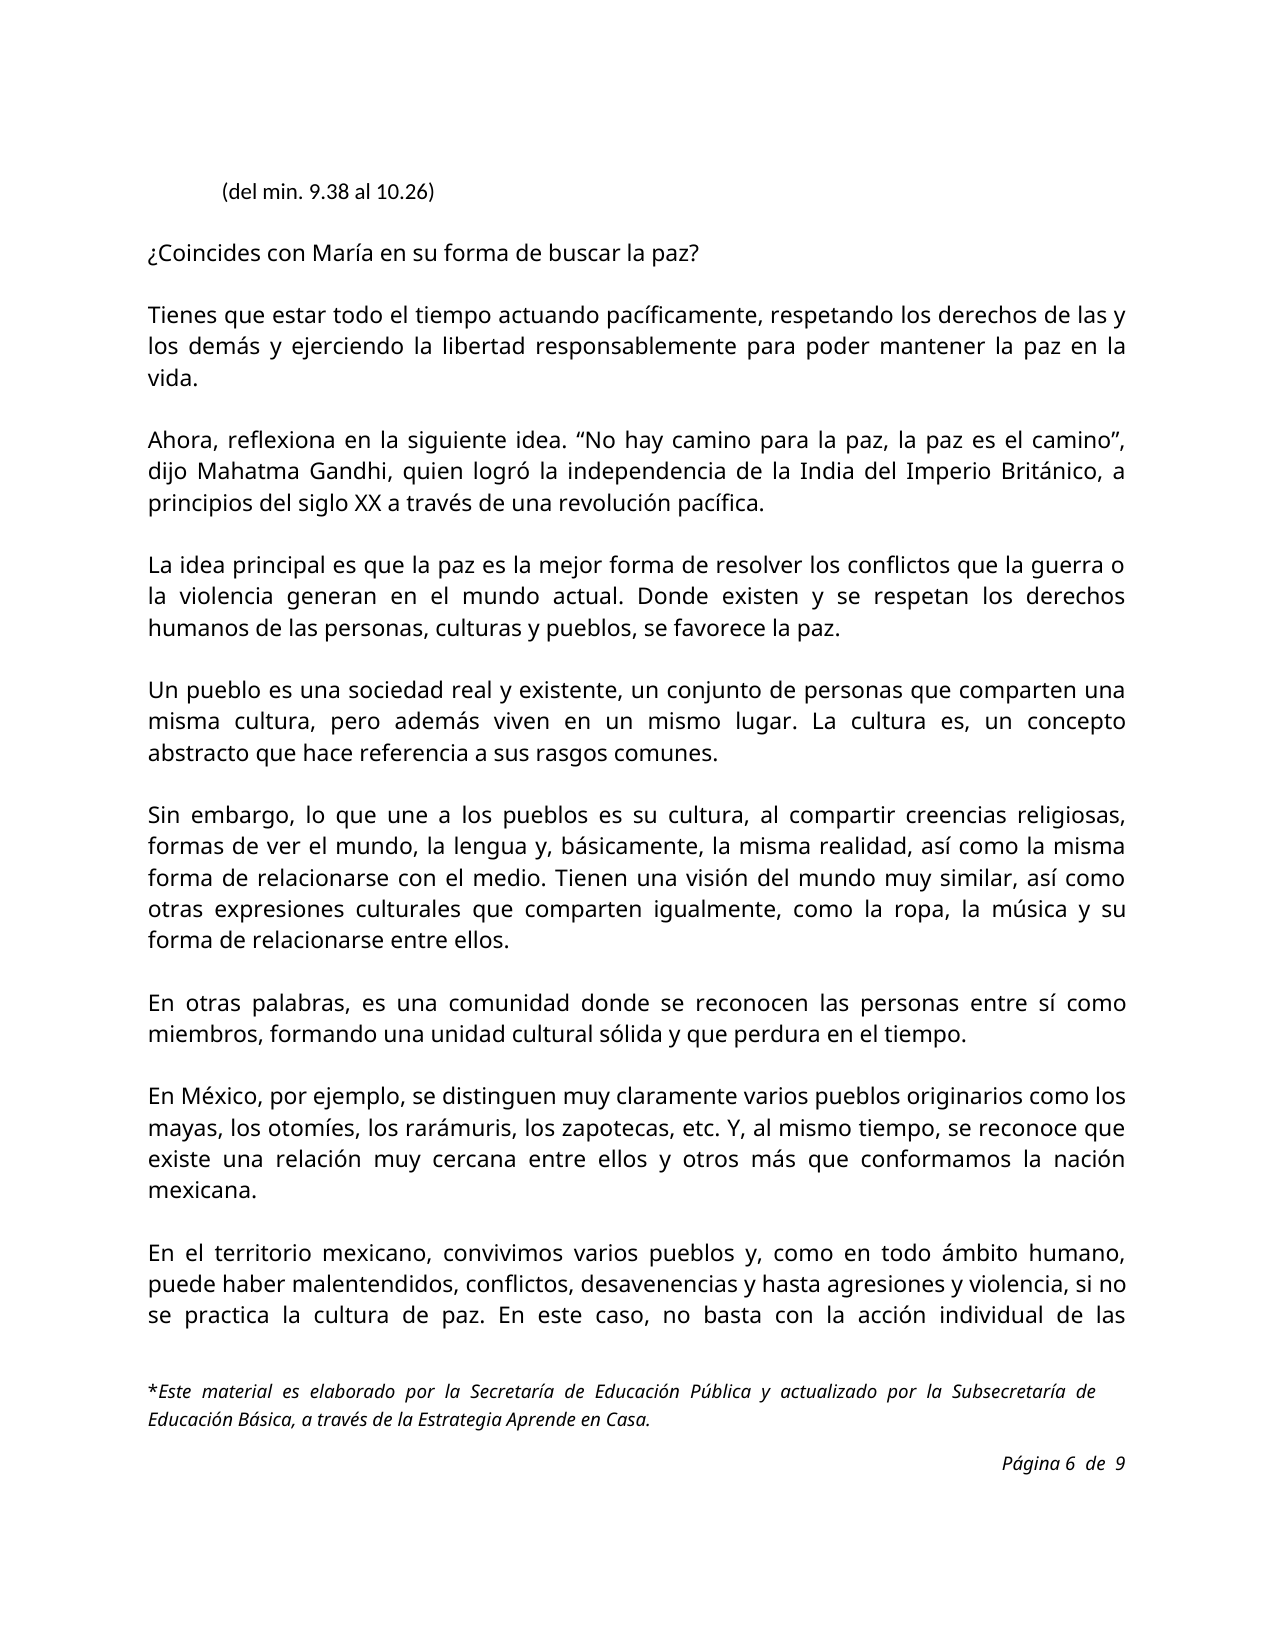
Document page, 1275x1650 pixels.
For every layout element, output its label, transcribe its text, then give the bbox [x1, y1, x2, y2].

text (del min. 9.38 al 10.26) [148, 177, 1127, 205]
text ¿Coincides con María en su forma de buscar la paz? [148, 236, 1127, 268]
text Ahora, reflexiona en la siguiente idea. “No hay camino para la paz, la paz es el camino”, dijo Mahatma Gandhi, quien logró la independencia de la India del Imperio Británico, a principios del siglo XX a través de una revolución pacífica. [148, 424, 1127, 518]
text Sin embargo, lo que une a los pueblos es su cultura, al compartir creencias religiosas, formas de ver el mundo, la lengua y, básicamente, la misma realidad, así como la misma forma de relacionarse con el medio. Tienen una visión del mundo muy similar, así como otras expresiones culturales que comparten igualmente, como la ropa, la música y su forma de relacionarse entre ellos. [148, 799, 1127, 955]
text En México, por ejemplo, se distinguen muy claramente varios pueblos originarios como los mayas, los otomíes, los rarámuris, los zapotecas, etc. Y, al mismo tiempo, se reconoce que existe una relación muy cercana entre ellos y otros más que conformamos la nación mexicana. [148, 1080, 1127, 1205]
text Tienes que estar todo el tiempo actuando pacíficamente, respetando los derechos de las y los demás y ejerciendo la libertad responsablemente para poder mantener la paz en la vida. [148, 299, 1127, 393]
text La idea principal es que la paz es la mejor forma de resolver los conflictos que la guerra o la violencia generan en el mundo actual. Donde existen y se respetan los derechos humanos de las personas, culturas y pueblos, se favorece la paz. [148, 549, 1127, 643]
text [148, 1236, 1127, 1330]
text En otras palabras, es una comunidad donde se reconocen las personas entre sí como miembros, formando una unidad cultural sólida y que perdura en el tiempo. [148, 986, 1127, 1049]
text Un pueblo es una sociedad real y existente, un conjunto de personas que comparten una misma cultura, pero además viven en un mismo lugar. La cultura es, un concepto abstracto que hace referencia a sus rasgos comunes. [148, 674, 1127, 768]
